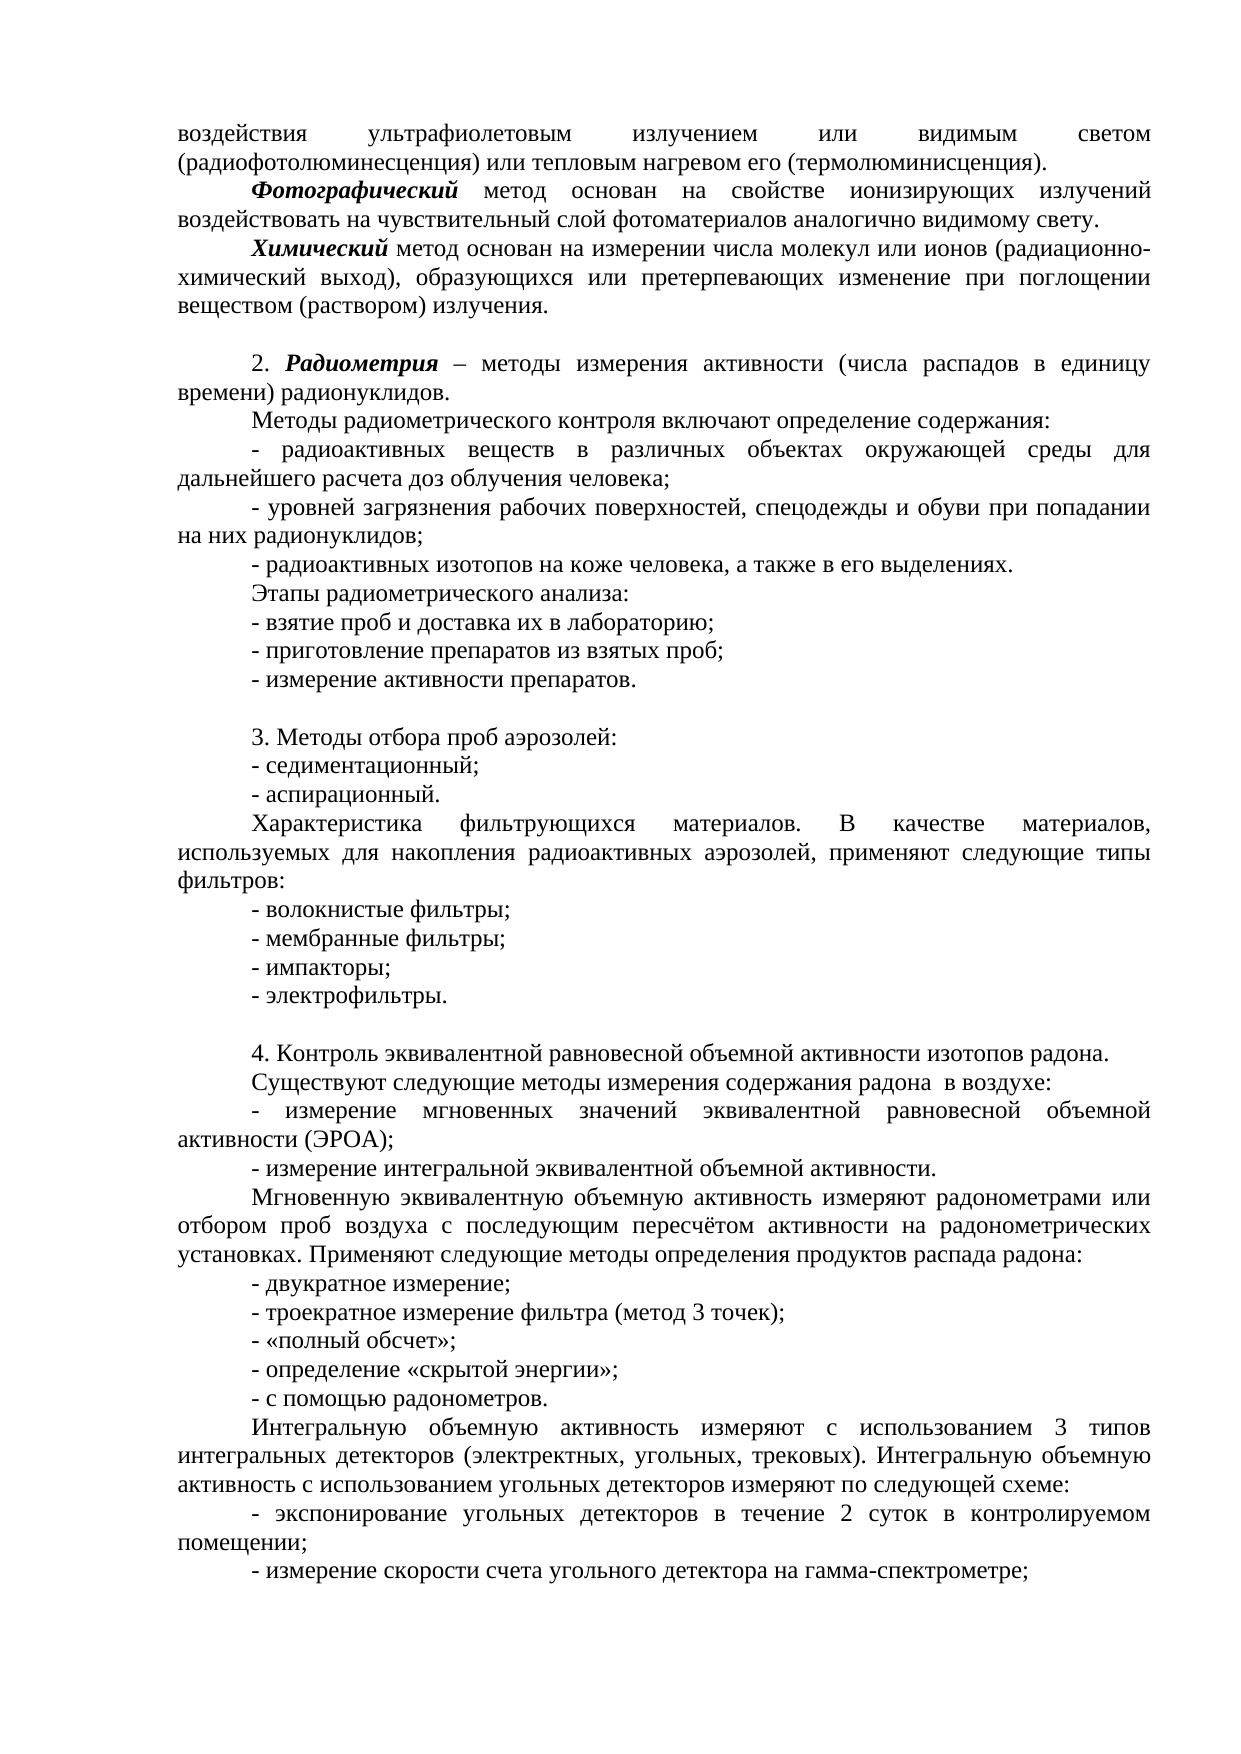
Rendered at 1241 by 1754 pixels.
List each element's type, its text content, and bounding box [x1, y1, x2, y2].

text 4. Контроль эквивалентной равновесной объемной активности изотопов радона. [177, 1038, 1152, 1067]
text - измерение интегральной эквивалентной объемной активности. [177, 1153, 1152, 1182]
text Этапы радиометрического анализа: [177, 578, 1152, 607]
text Химический метод основан на измерении числа молекул или ионов (радиационно-химический выход), образующихся или претерпевающих изменение при поглощении веществом (раствором) излучения. [177, 233, 1152, 319]
text - с помощью радонометров. [177, 1383, 1152, 1412]
text Мгновенную эквивалентную объемную активность измеряют радонометрами или отбором проб воздуха с последующим пересчётом активности на радонометрических установках. Применяют следующие методы определения продуктов распада радона: [177, 1182, 1152, 1268]
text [177, 118, 1152, 176]
text - волокнистые фильтры; [177, 894, 1152, 923]
text - троекратное измерение фильтра (метод 3 точек); [177, 1297, 1152, 1326]
text - «полный обсчет»; [177, 1326, 1152, 1354]
text - определение «скрытой энергии»; [177, 1354, 1152, 1383]
text - измерение мгновенных значений эквивалентной равновесной объемной активности (ЭРОА); [177, 1096, 1152, 1153]
text - измерение скорости счета угольного детектора на гамма-спектрометре; [177, 1556, 1152, 1584]
text Существуют следующие методы измерения содержания радона в воздухе: [177, 1067, 1152, 1096]
text Фотографический метод основан на свойстве ионизирующих излучений воздействовать на чувствительный слой фотоматериалов аналогично видимому свету. [177, 176, 1152, 233]
text - измерение активности препаратов. [177, 664, 1152, 693]
text - мембранные фильтры; [177, 923, 1152, 952]
text - приготовление препаратов из взятых проб; [177, 636, 1152, 664]
text - радиоактивных изотопов на коже человека, а также в его выделениях. [177, 549, 1152, 578]
text 2. Радиометрия – методы измерения активности (числа распадов в единицу времени) радионуклидов. [177, 348, 1152, 406]
text - аспирационный. [177, 779, 1152, 808]
text Интегральную объемную активность измеряют с использованием 3 типов интегральных детекторов (электректных, угольных, трековых). Интегральную объемную активность с использованием угольных детекторов измеряют по следующей схеме: [177, 1412, 1152, 1498]
text - электрофильтры. [177, 981, 1152, 1009]
text - седиментационный; [177, 751, 1152, 779]
text - взятие проб и доставка их в лабораторию; [177, 607, 1152, 636]
text - двукратное измерение; [177, 1268, 1152, 1297]
text - импакторы; [177, 952, 1152, 981]
text - радиоактивных веществ в различных объектах окружающей среды для дальнейшего расчета доз облучения человека; [177, 434, 1152, 492]
text - экспонирование угольных детекторов в течение 2 суток в контролируемом помещении; [177, 1498, 1152, 1556]
text Методы радиометрического контроля включают определение содержания: [177, 406, 1152, 434]
text - уровней загрязнения рабочих поверхностей, спецодежды и обуви при попадании на них радионуклидов; [177, 492, 1152, 549]
text Характеристика фильтрующихся материалов. В качестве материалов, используемых для накопления радиоактивных аэрозолей, применяют следующие типы фильтров: [177, 808, 1152, 894]
text 3. Методы отбора проб аэрозолей: [177, 722, 1152, 751]
